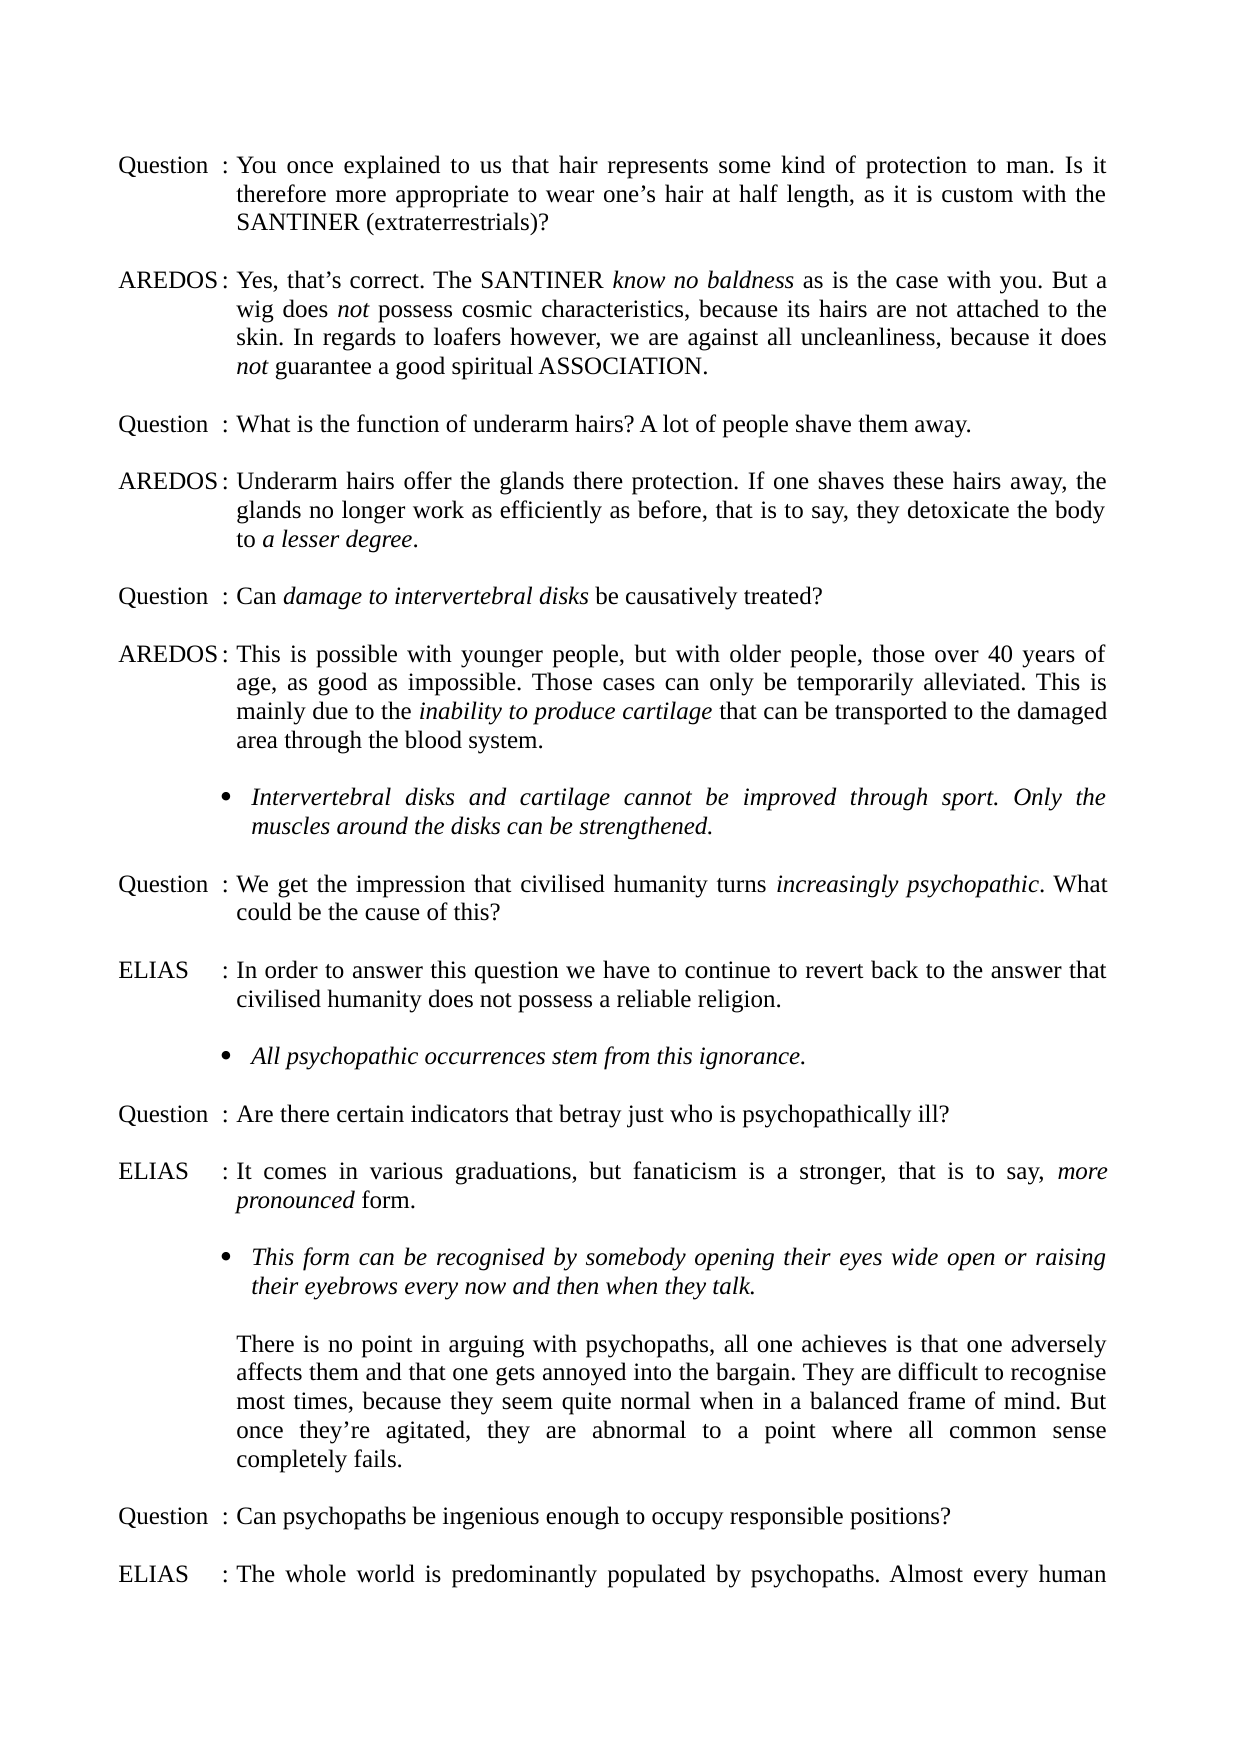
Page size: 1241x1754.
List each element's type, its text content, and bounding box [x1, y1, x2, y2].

text Question : Can damage to intervertebral disks be causatively treated? [118, 581, 1107, 610]
text AREDOS : This is possible with younger people, but with older people, those over 40 years of age, as good as impossible. Those cases can only be temporarily alleviated. This is mainly due to the inability to produce cartilage that can be transported to the damaged area through the blood system. [118, 639, 1107, 754]
text Question : What is the function of underarm hairs? A lot of people shave them away. [118, 409, 1107, 437]
text There is no point in arguing with psychopaths, all one achieves is that one adversely affects them and that one gets annoyed into the bargain. They are difficult to recognise most times, because they seem quite normal when in a balanced frame of mind. But once they’re agitated, they are abnormal to a point where all common sense completely fails. [118, 1329, 1107, 1472]
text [118, 1559, 1107, 1587]
text AREDOS : Underarm hairs offer the glands there protection. If one shaves these hairs away, the glands no longer work as efficiently as before, that is to say, they detoxicate the body to a lesser degree. [118, 466, 1107, 552]
text AREDOS : Yes, that’s correct. The SANTINER know no baldness as is the case with you. But a wig does not possess cosmic characteristics, because its hairs are not attached to the skin. In regards to loafers however, we are against all uncleanliness, because it does not guarantee a good spiritual ASSOCIATION. [118, 265, 1107, 380]
list Intervertebral disks and cartilage cannot be improved through sport. Only the muscles around the disks can be strengthened. [222, 782, 1107, 840]
text Question : We get the impression that civilised humanity turns increasingly psychopathic. What could be the cause of this? [118, 869, 1107, 926]
text ELIAS : In order to answer this question we have to continue to revert back to the answer that civilised humanity does not possess a reliable religion. [118, 955, 1107, 1012]
text Question : Can psychopaths be ingenious enough to occupy responsible positions? [118, 1501, 1107, 1530]
text Question : You once explained to us that hair represents some kind of protection to man. Is it therefore more appropriate to wear one’s hair at half length, as it is custom with the SANTINER (extraterrestrials)? [118, 150, 1107, 236]
list This form can be recognised by somebody opening their eyes wide open or raising their eyebrows every now and then when they talk. [222, 1242, 1107, 1300]
text ELIAS : It comes in various graduations, but fanaticism is a stronger, that is to say, more pronounced form. [118, 1156, 1107, 1214]
text Question : Are there certain indicators that betray just who is psychopathically ill? [118, 1099, 1107, 1127]
list All psychopathic occurrences stem from this ignorance. [222, 1041, 1107, 1070]
